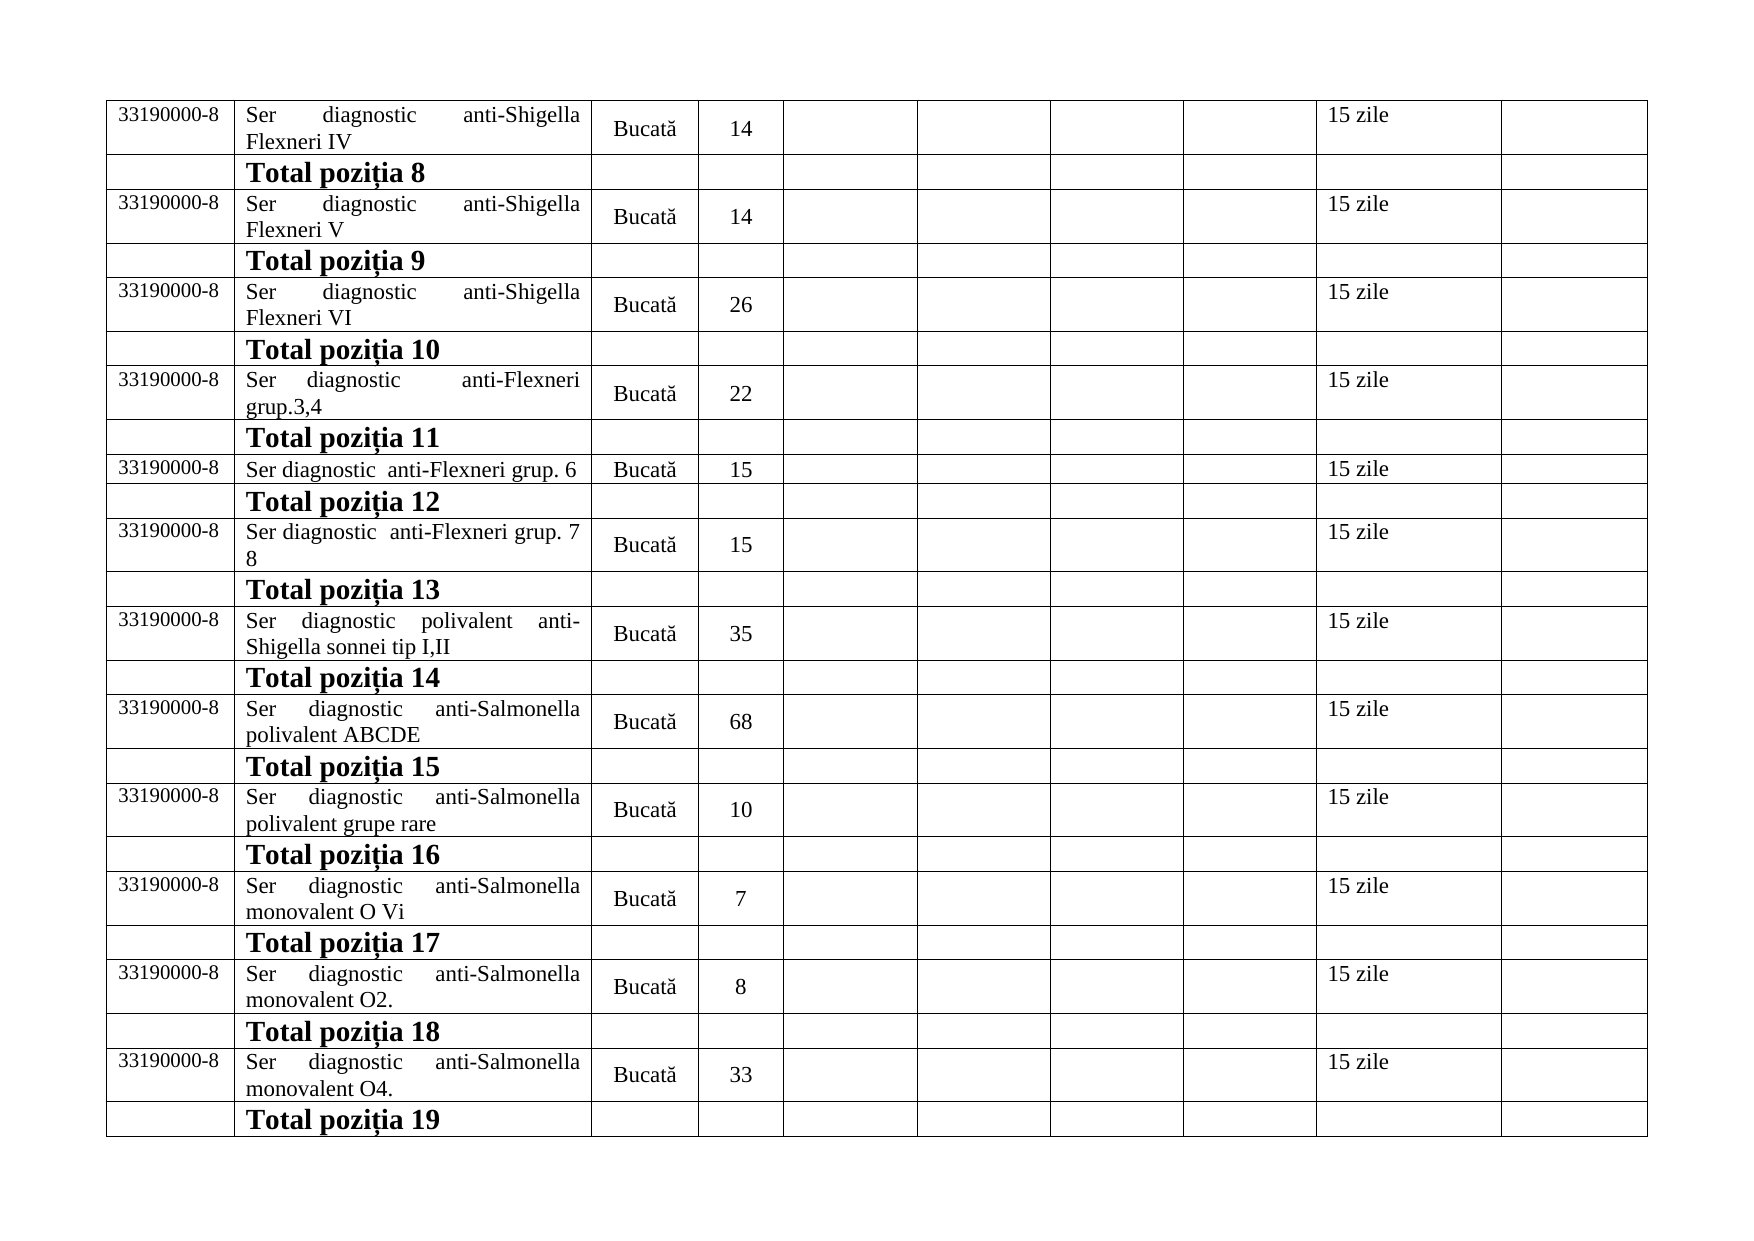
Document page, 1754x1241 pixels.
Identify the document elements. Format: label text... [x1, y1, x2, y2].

table_cell [1502, 484, 1647, 517]
table_cell [784, 244, 917, 277]
table_cell [1502, 278, 1647, 331]
table_cell [699, 420, 783, 454]
table_cell 33190000-8 [107, 190, 234, 242]
table_cell [918, 960, 1050, 1013]
table_cell Total poziția 15 [235, 749, 591, 782]
table_cell [699, 1014, 783, 1047]
table_cell [1502, 1014, 1647, 1047]
table_cell [1502, 872, 1647, 924]
table_cell [918, 749, 1050, 782]
table_cell [1051, 455, 1183, 483]
table_cell [784, 661, 917, 694]
table_cell [1502, 784, 1647, 836]
table_cell [918, 784, 1050, 836]
table_cell Ser diagnostic anti-Flexneri grup.3,4 [235, 366, 591, 419]
table_cell Total poziția 11 [235, 420, 591, 454]
table_cell [1051, 607, 1183, 659]
table_cell [1317, 420, 1501, 454]
table_cell [918, 278, 1050, 331]
table_cell [1051, 332, 1183, 365]
table_cell [1502, 749, 1647, 782]
table_cell 15 [699, 519, 783, 571]
table_cell [107, 484, 234, 517]
table_cell Total poziția 9 [235, 244, 591, 277]
table_cell [1051, 837, 1183, 871]
table_cell [1184, 926, 1316, 959]
table_cell 14 [699, 101, 783, 154]
table_cell [1502, 837, 1647, 871]
table_cell [784, 1102, 917, 1136]
table_cell 15 zile [1317, 960, 1501, 1013]
table_cell Total poziția 18 [235, 1014, 591, 1047]
table_cell [784, 960, 917, 1013]
table_cell [107, 332, 234, 365]
table_cell 15 zile [1317, 366, 1501, 419]
table_cell [1051, 1102, 1183, 1136]
table_cell Bucată [592, 784, 698, 836]
table_cell [1051, 519, 1183, 571]
table_cell [918, 155, 1050, 189]
table_cell [107, 572, 234, 606]
table_cell 33190000-8 [107, 960, 234, 1013]
table_cell [784, 278, 917, 331]
table_cell [699, 572, 783, 606]
table_cell [1051, 366, 1183, 419]
table_cell 15 zile [1317, 101, 1501, 154]
table_cell Bucată [592, 519, 698, 571]
table_cell [784, 872, 917, 924]
table_cell [1502, 190, 1647, 242]
table_cell [107, 926, 234, 959]
table_cell [699, 484, 783, 517]
table_cell [592, 155, 698, 189]
table_cell [1502, 960, 1647, 1013]
table_cell [784, 607, 917, 659]
table_cell 33190000-8 [107, 101, 234, 154]
table_cell [1502, 572, 1647, 606]
table_cell [918, 1049, 1050, 1101]
table_cell [784, 695, 917, 748]
table_cell [784, 572, 917, 606]
table_cell [1502, 1102, 1647, 1136]
table_cell Total poziția 13 [235, 572, 591, 606]
table_cell Total poziția 10 [235, 332, 591, 365]
table_cell [699, 661, 783, 694]
table_cell [784, 484, 917, 517]
table_cell [1184, 366, 1316, 419]
table_cell [1502, 519, 1647, 571]
table_cell Bucată [592, 366, 698, 419]
table_cell Total poziția 8 [235, 155, 591, 189]
table_cell [918, 455, 1050, 483]
table_cell 15 zile [1317, 784, 1501, 836]
table_cell [699, 837, 783, 871]
table_cell [918, 872, 1050, 924]
table_cell [1184, 1102, 1316, 1136]
table_cell [592, 332, 698, 365]
table_cell [918, 926, 1050, 959]
table_cell [1051, 661, 1183, 694]
table_cell [1184, 607, 1316, 659]
table_cell [784, 101, 917, 154]
table_cell [1317, 332, 1501, 365]
table_cell [107, 155, 234, 189]
table_cell Bucată [592, 455, 698, 483]
table_cell [1051, 101, 1183, 154]
table_cell 68 [699, 695, 783, 748]
table_cell Ser diagnostic anti-Shigella Flexneri VI [235, 278, 591, 331]
table_cell [1502, 455, 1647, 483]
table_cell 15 [699, 455, 783, 483]
table_cell [918, 484, 1050, 517]
table_cell [1317, 155, 1501, 189]
table_cell [1502, 101, 1647, 154]
table_cell [1184, 872, 1316, 924]
table_cell [1317, 926, 1501, 959]
table_cell 15 zile [1317, 519, 1501, 571]
table_cell [918, 837, 1050, 871]
table_cell [784, 1049, 917, 1101]
table_cell [1502, 420, 1647, 454]
table_cell 33190000-8 [107, 519, 234, 571]
table_cell 15 zile [1317, 695, 1501, 748]
table_cell [1317, 484, 1501, 517]
table_cell [784, 332, 917, 365]
table_cell Ser diagnostic anti-Salmonella monovalent O Vi [235, 872, 591, 924]
table_cell [1317, 837, 1501, 871]
table_cell Bucată [592, 872, 698, 924]
table_cell [1051, 244, 1183, 277]
table_cell Bucată [592, 190, 698, 242]
table_cell Total poziția 12 [235, 484, 591, 517]
table_cell [784, 926, 917, 959]
table_cell [1051, 155, 1183, 189]
table_cell 22 [699, 366, 783, 419]
table_cell [1502, 926, 1647, 959]
table_cell [1184, 101, 1316, 154]
table_cell [1051, 960, 1183, 1013]
table_cell [1502, 607, 1647, 659]
table_cell [918, 695, 1050, 748]
table_cell [699, 332, 783, 365]
table_cell [699, 155, 783, 189]
table_cell 33190000-8 [107, 695, 234, 748]
table_cell [1184, 1049, 1316, 1101]
table_cell [1051, 784, 1183, 836]
table_cell [1317, 572, 1501, 606]
table_cell [784, 455, 917, 483]
table_cell [1051, 1014, 1183, 1047]
table_cell [784, 519, 917, 571]
table_cell 15 zile [1317, 278, 1501, 331]
table_cell [699, 749, 783, 782]
table_cell 33190000-8 [107, 607, 234, 659]
table_cell Ser diagnostic anti-Shigella Flexneri V [235, 190, 591, 242]
table_cell 33 [699, 1049, 783, 1101]
table_cell [1317, 244, 1501, 277]
table_cell [784, 749, 917, 782]
table_cell [699, 1102, 783, 1136]
table_cell 33190000-8 [107, 366, 234, 419]
table_cell [107, 749, 234, 782]
table_cell [918, 244, 1050, 277]
table_cell 15 zile [1317, 872, 1501, 924]
table_cell Ser diagnostic anti-Salmonella monovalent O2. [235, 960, 591, 1013]
table_cell [1184, 455, 1316, 483]
table_cell [107, 661, 234, 694]
table_cell [1502, 332, 1647, 365]
table_cell [1317, 1014, 1501, 1047]
table_cell [1184, 749, 1316, 782]
table_cell [1502, 695, 1647, 748]
table_cell 10 [699, 784, 783, 836]
table_cell [784, 366, 917, 419]
table_cell 15 zile [1317, 607, 1501, 659]
table_cell 8 [699, 960, 783, 1013]
table_cell [918, 607, 1050, 659]
table_cell Total poziția 14 [235, 661, 591, 694]
table_cell [1184, 784, 1316, 836]
table_cell Ser diagnostic anti-Salmonella polivalent grupe rare [235, 784, 591, 836]
table_cell [784, 155, 917, 189]
table_cell [1051, 572, 1183, 606]
table_cell Ser diagnostic anti-Salmonella polivalent ABCDE [235, 695, 591, 748]
table_cell 33190000-8 [107, 278, 234, 331]
table_cell [1184, 420, 1316, 454]
table_cell [107, 420, 234, 454]
table_cell [1051, 190, 1183, 242]
table_cell [784, 784, 917, 836]
table_cell [107, 1014, 234, 1047]
table_cell [784, 420, 917, 454]
table_cell [592, 420, 698, 454]
table_cell [107, 244, 234, 277]
table_cell Total poziția 19 [235, 1102, 591, 1136]
table_cell 15 zile [1317, 1049, 1501, 1101]
table_cell [1317, 661, 1501, 694]
table_cell [1184, 572, 1316, 606]
table_cell Ser diagnostic anti-Shigella Flexneri IV [235, 101, 591, 154]
table_cell [918, 572, 1050, 606]
table_cell Total poziția 16 [235, 837, 591, 871]
table_cell [1051, 278, 1183, 331]
table_cell [1184, 1014, 1316, 1047]
table_cell [592, 926, 698, 959]
table_cell [918, 1102, 1050, 1136]
table_cell [107, 1102, 234, 1136]
table_cell [1502, 155, 1647, 189]
table_cell 33190000-8 [107, 455, 234, 483]
table_cell Ser diagnostic anti-Flexneri grup. 7 8 [235, 519, 591, 571]
table_cell Total poziția 17 [235, 926, 591, 959]
table_cell [1502, 1049, 1647, 1101]
table_cell 35 [699, 607, 783, 659]
table_cell [1051, 872, 1183, 924]
table_cell [1184, 661, 1316, 694]
table_cell [699, 244, 783, 277]
table_cell Bucată [592, 607, 698, 659]
table_cell [1184, 837, 1316, 871]
table_cell Ser diagnostic anti-Flexneri grup. 6 [235, 455, 591, 483]
table_cell 33190000-8 [107, 1049, 234, 1101]
table_cell [1184, 695, 1316, 748]
table_cell Bucată [592, 695, 698, 748]
table_cell Bucată [592, 1049, 698, 1101]
table_cell Ser diagnostic polivalent anti-Shigella sonnei tip I,II [235, 607, 591, 659]
table_cell Bucată [592, 278, 698, 331]
table_cell [592, 572, 698, 606]
table_cell [592, 661, 698, 694]
table_cell [592, 837, 698, 871]
table_cell [1317, 749, 1501, 782]
table_cell [1317, 1102, 1501, 1136]
table_cell [1184, 244, 1316, 277]
table_cell [592, 484, 698, 517]
table_cell [699, 926, 783, 959]
table_cell [1502, 366, 1647, 419]
table_cell [1184, 484, 1316, 517]
table_cell 33190000-8 [107, 872, 234, 924]
table_cell [1184, 155, 1316, 189]
table_cell [918, 101, 1050, 154]
table_cell [1051, 926, 1183, 959]
table_cell [918, 332, 1050, 365]
table_cell [1051, 484, 1183, 517]
table_cell Ser diagnostic anti-Salmonella monovalent O4. [235, 1049, 591, 1101]
table_cell 15 zile [1317, 190, 1501, 242]
table_cell 15 zile [1317, 455, 1501, 483]
table_cell [918, 519, 1050, 571]
table_cell [918, 1014, 1050, 1047]
table_cell [918, 661, 1050, 694]
table_cell [1051, 1049, 1183, 1101]
table_cell [1051, 420, 1183, 454]
table_cell 26 [699, 278, 783, 331]
table_cell [1502, 244, 1647, 277]
table_cell 33190000-8 [107, 784, 234, 836]
table_cell 14 [699, 190, 783, 242]
table_cell [918, 366, 1050, 419]
table_cell [784, 190, 917, 242]
table_cell Bucată [592, 960, 698, 1013]
table_cell [1502, 661, 1647, 694]
table_cell [1184, 960, 1316, 1013]
table_cell [1051, 749, 1183, 782]
table_cell [1184, 332, 1316, 365]
table_cell [592, 244, 698, 277]
table_cell [1184, 278, 1316, 331]
table_cell [1051, 695, 1183, 748]
table_cell [592, 1014, 698, 1047]
table_cell [107, 837, 234, 871]
table_cell Bucată [592, 101, 698, 154]
table_cell [918, 190, 1050, 242]
table_cell [592, 749, 698, 782]
table_cell [784, 837, 917, 871]
table_cell [784, 1014, 917, 1047]
table_cell [1184, 519, 1316, 571]
table_cell [592, 1102, 698, 1136]
table_cell [1184, 190, 1316, 242]
table_cell 7 [699, 872, 783, 924]
table_cell [918, 420, 1050, 454]
